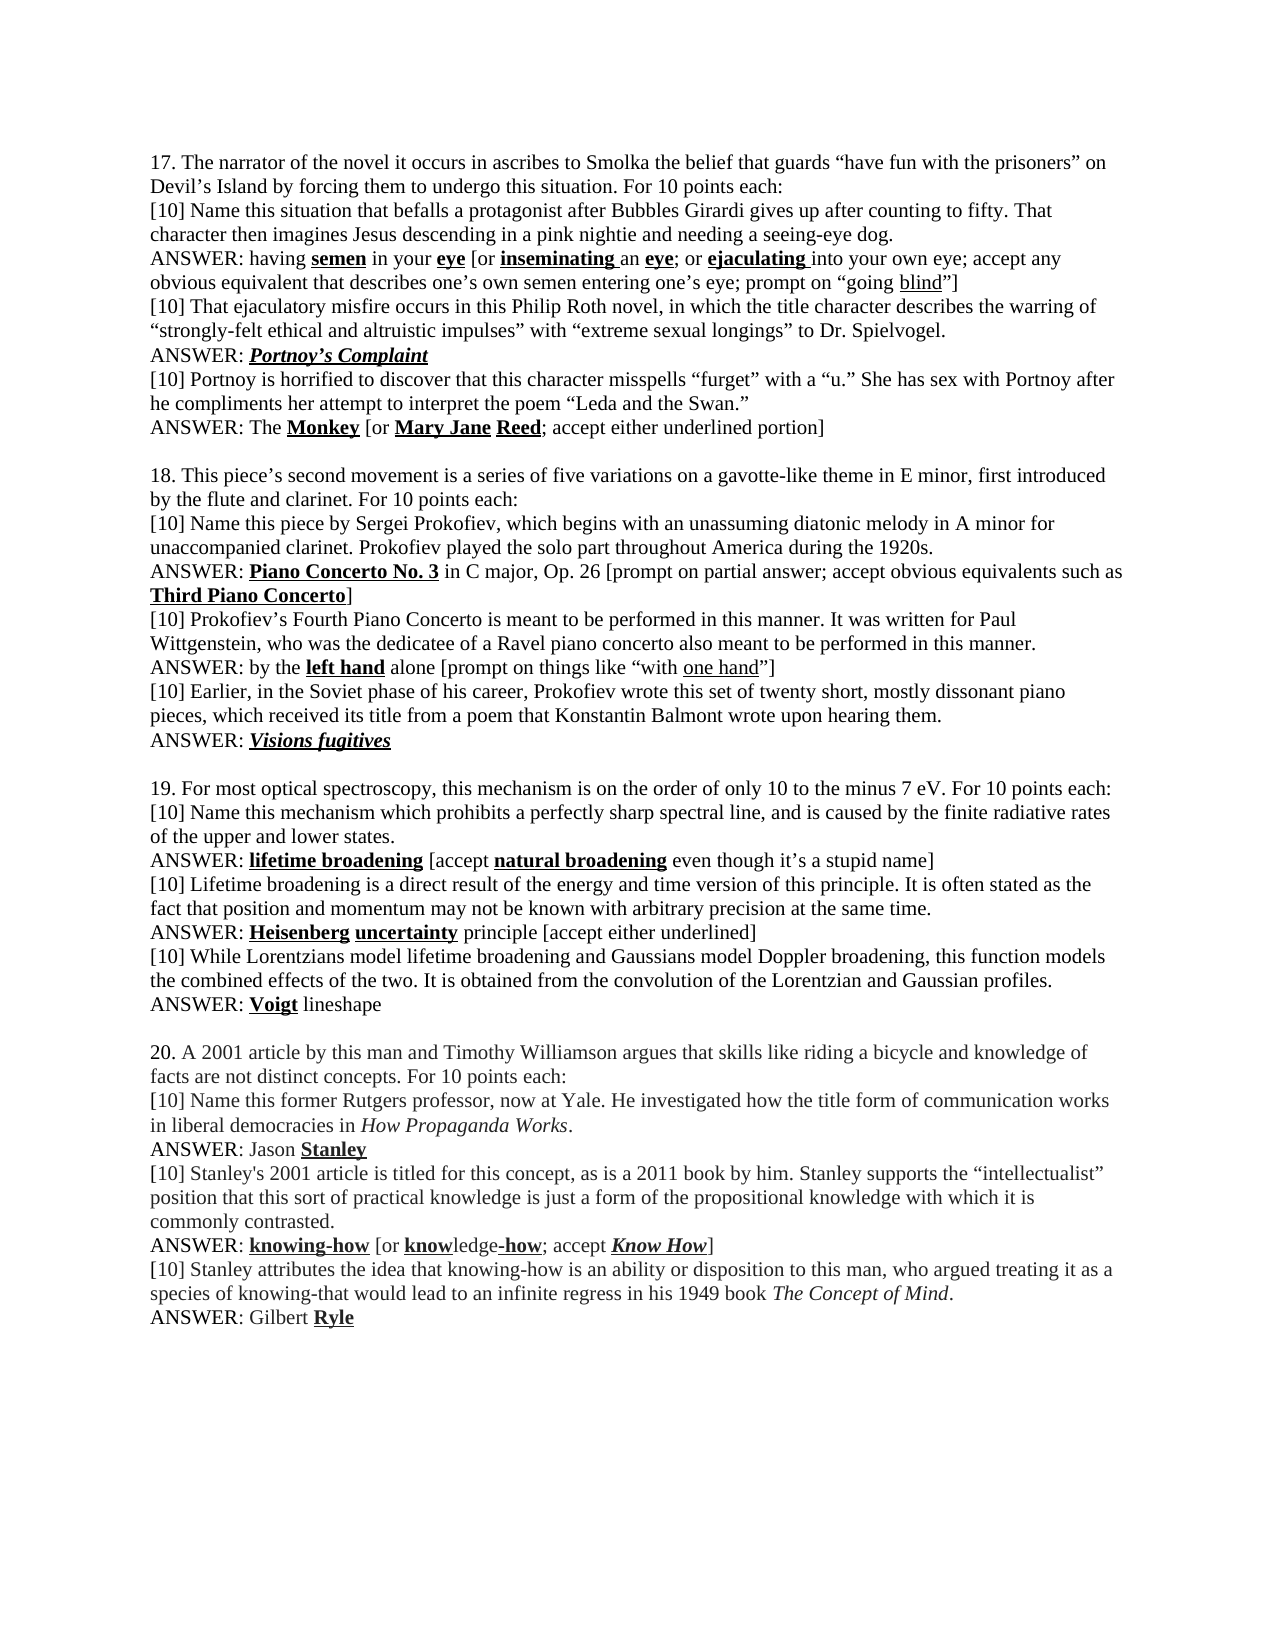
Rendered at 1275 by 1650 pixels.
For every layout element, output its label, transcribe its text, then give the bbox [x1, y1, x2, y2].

text 17. The narrator of the novel it occurs in ascribes to Smolka the belief that guards “have fun with the prisoners” on Devil’s Island by forcing them to undergo this situation. For 10 points each: [10] Name this situation that befalls a protagonist after Bubbles Girardi gives up after counting to fifty. That character then imagines Jesus descending in a pink nightie and needing a seeing-eye dog. ANSWER: having semen in your eye [or inseminating an eye; or ejaculating into your own eye; accept any obvious equivalent that describes one’s own semen entering one’s eye; prompt on “going blind”] [10] That ejaculatory misfire occurs in this Philip Roth novel, in which the title character describes the warring of “strongly-felt ethical and altruistic impulses” with “extreme sexual longings” to Dr. Spielvogel. ANSWER: Portnoy’s Complaint [10] Portnoy is horrified to discover that this character misspells “furget” with a “u.” She has sex with Portnoy after he compliments her attempt to interpret the poem “Leda and the Swan.” ANSWER: The Monkey [or Mary Jane Reed; accept either underlined portion] [150, 150, 1125, 439]
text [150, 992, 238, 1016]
text 19. For most optical spectroscopy, this mechanism is on the order of only 10 to the minus 7 eV. For 10 points each: [10] Name this mechanism which prohibits a perfectly sharp spectral line, and is caused by the finite radiative rates of the upper and lower states. ANSWER: lifetime broadening [accept natural broadening even though it’s a stupid name] [10] Lifetime broadening is a direct result of the energy and time version of this principle. It is often stated as the fact that position and momentum may not be known with arbitrary precision at the same time. ANSWER: Heisenberg uncertainty principle [accept either underlined] [10] While Lorentzians model lifetime broadening and Gaussians model Doppler broadening, this function models the combined effects of the two. It is obtained from the convolution of the Lorentzian and Gaussian profiles. ANSWER: Voigt lineshape [382, 776, 1125, 1016]
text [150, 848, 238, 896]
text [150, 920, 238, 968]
text 20. A 2001 article by this man and Timothy Williamson argues that skills like riding a bicycle and knowledge of facts are not distinct concepts. For 10 points each: [10] Name this former Rutgers professor, now at Yale. He investigated how the title form of communication works in liberal democracies in How Propaganda Works. ANSWER: Jason Stanley [10] Stanley's 2001 article is titled for this concept, as is a 2011 book by him. Stanley supports the “intellectualist” position that this sort of practical knowledge is just a form of the propositional knowledge with which it is commonly contrasted. ANSWER: knowing-how [or knowledge-how; accept Know How] [10] Stanley attributes the idea that knowing-how is an ability or disposition to this man, who argued treating it as a species of knowing-that would lead to an infinite regress in his 1949 book The Concept of Mind. ANSWER: Gilbert Ryle [150, 1040, 1125, 1329]
text 18. This piece’s second movement is a series of five variations on a gavotte-like theme in E minor, first introduced by the flute and clarinet. For 10 points each: [10] Name this piece by Sergei Prokofiev, which begins with an unassuming diatonic melody in A minor for unaccompanied clarinet. Prokofiev played the solo part throughout America during the 1920s. ANSWER: Piano Concerto No. 3 in C major, Op. 26 [prompt on partial answer; accept obvious equivalents such as Third Piano Concerto] [10] Prokofiev’s Fourth Piano Concerto is meant to be performed in this manner. It was written for Paul Wittgenstein, who was the dedicatee of a Ravel piano concerto also meant to be performed in this manner. ANSWER: by the left hand alone [prompt on things like “with one hand”] [10] Earlier, in the Soviet phase of his career, Prokofiev wrote this set of twenty short, mostly dissonant piano pieces, which received its title from a poem that Konstantin Balmont wrote upon hearing them. ANSWER: Visions fugitives [150, 463, 1125, 752]
